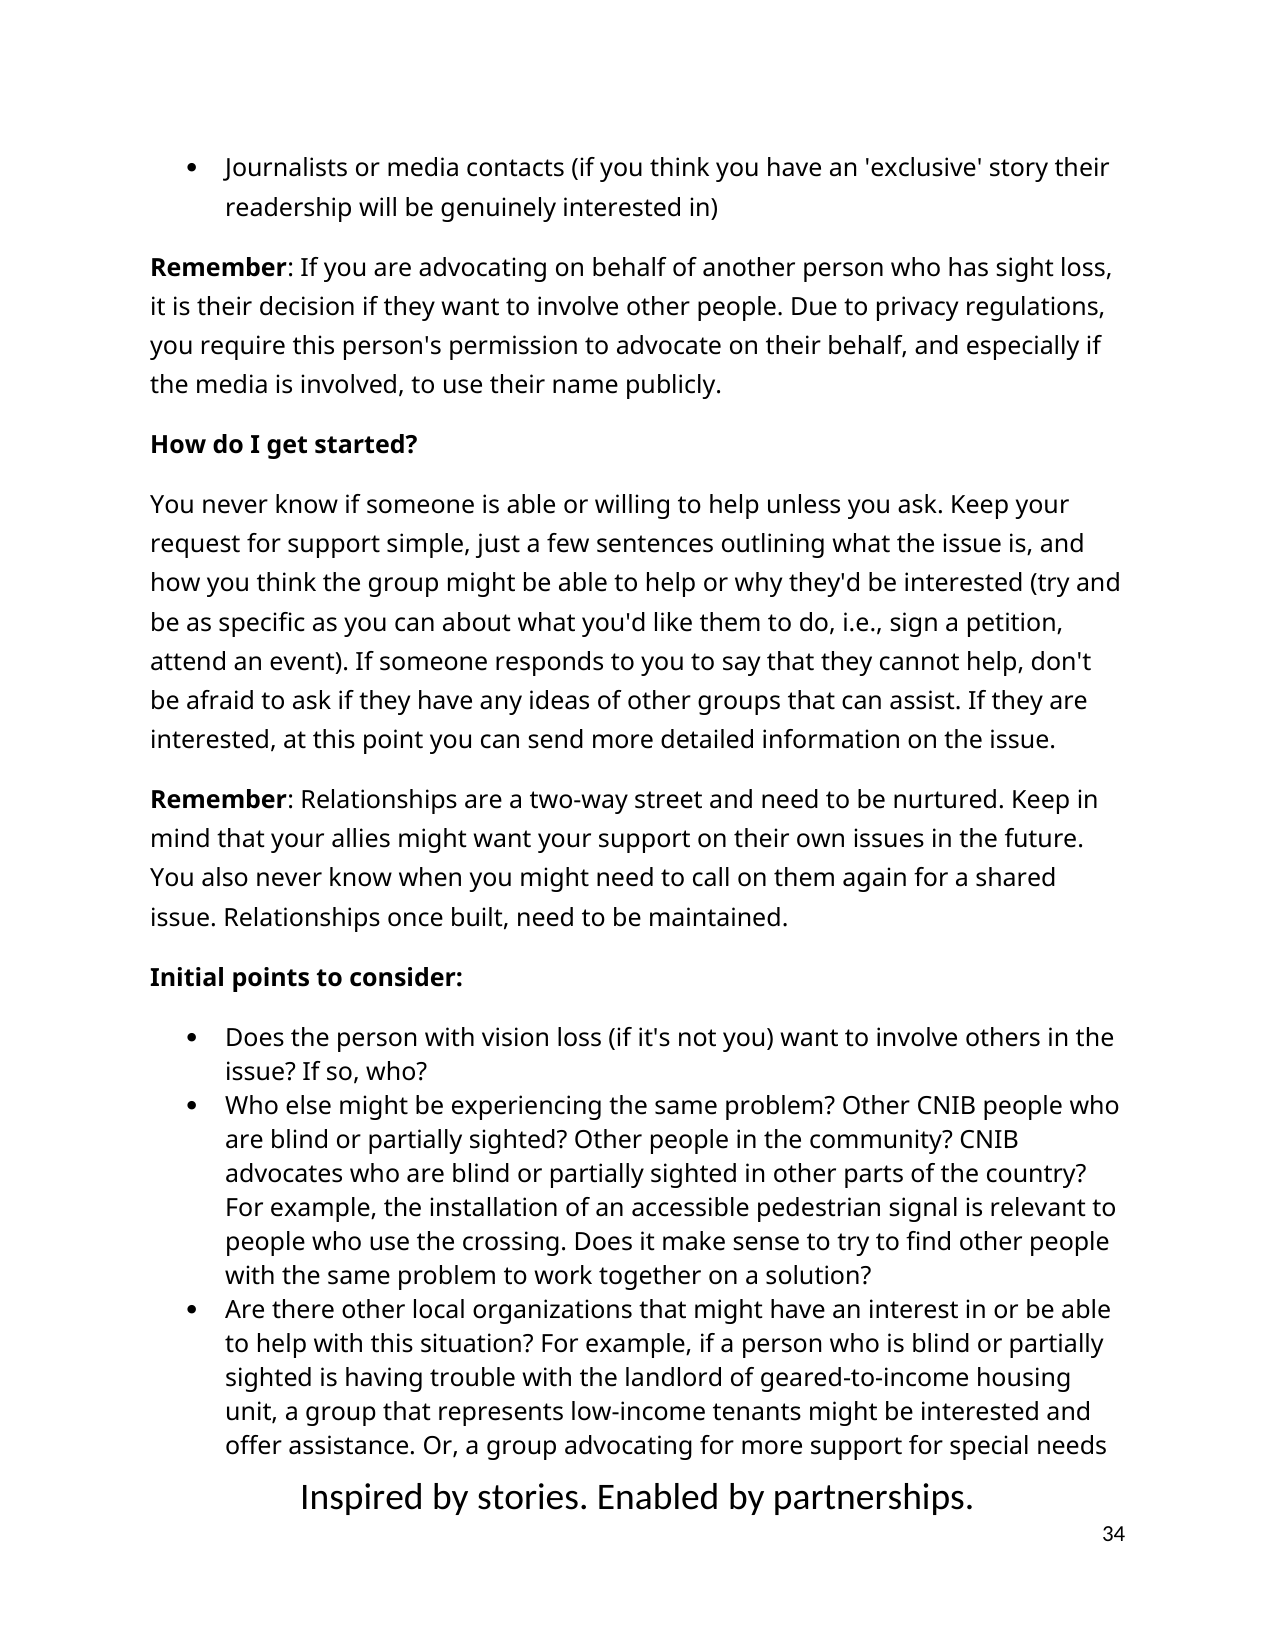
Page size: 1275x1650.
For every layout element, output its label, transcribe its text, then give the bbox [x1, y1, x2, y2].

list Journalists or media contacts (if you think you have an 'exclusive' story their readership will be genuinely interested in) [187, 150, 1125, 223]
text Initial points to consider: [150, 959, 1125, 993]
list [187, 1292, 1125, 1462]
text Remember: Relationships are a two-way street and need to be nurtured. Keep in mind that your allies might want your support on their own issues in the future. You also never know when you might need to call on them again for a shared issue. Relationships once built, need to be maintained. [150, 782, 1125, 933]
text You never know if someone is able or willing to help unless you ask. Keep your request for support simple, just a few sentences outlining what the issue is, and how you think the group might be able to help or why they'd be interested (try and be as specific as you can about what you'd like them to do, i.e., sign a petition, attend an event). If someone responds to you to say that they cannot help, don't be afraid to ask if they have any ideas of other groups that can assist. If they are interested, at this point you can send more detailed information on the issue. [150, 487, 1125, 756]
text How do I get started? [150, 427, 1125, 461]
list Does the person with vision loss (if it's not you) want to involve others in the issue? If so, who? [187, 1019, 1125, 1087]
list Who else might be experiencing the same problem? Other CNIB people who are blind or partially sighted? Other people in the community? CNIB advocates who are blind or partially sighted in other parts of the country? For example, the installation of an accessible pedestrian signal is relevant to people who use the crossing. Does it make sense to try to find other people with the same problem to work together on a solution? [187, 1087, 1125, 1292]
text Remember: If you are advocating on behalf of another person who has sight loss, it is their decision if they want to involve other people. Due to privacy regulations, you require this person's permission to advocate on their behalf, and especially if the media is involved, to use their name publicly. [150, 249, 1125, 401]
